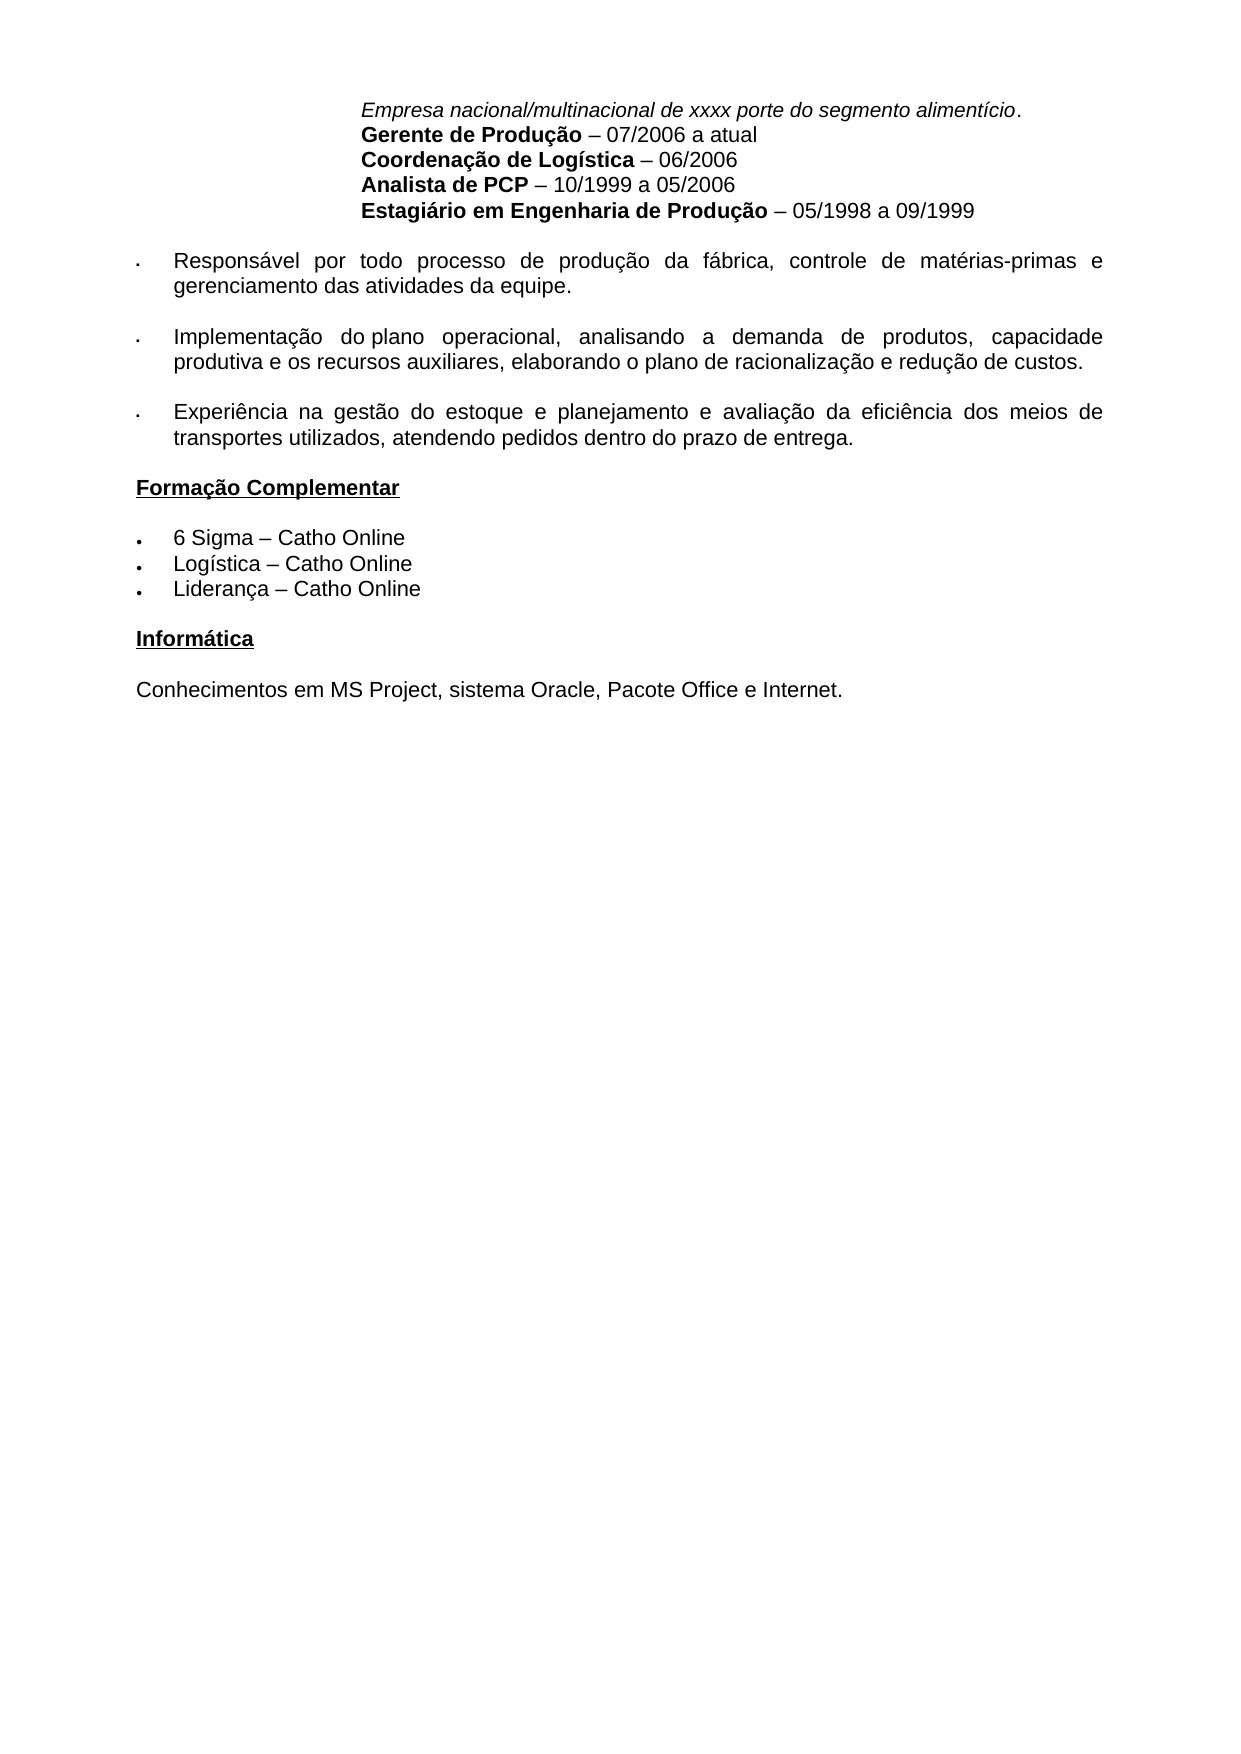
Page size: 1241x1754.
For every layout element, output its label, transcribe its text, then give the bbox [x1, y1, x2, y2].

list Logística – Catho Online [136, 550, 1104, 576]
text Informática [136, 626, 1104, 651]
list 6 Sigma – Catho Online [136, 525, 1104, 550]
text Estagiário em Engenharia de Produção – 05/1998 a 09/1999 [136, 197, 1104, 223]
list Liderança – Catho Online [136, 576, 1104, 601]
list Implementação do plano operacional, analisando a demanda de produtos, capacidade produtiva e os recursos auxiliares, elaborando o plano de racionalização e redução de custos. [136, 323, 1104, 374]
text Analista de PCP – 10/1999 a 05/2006 [136, 172, 1104, 197]
list Responsável por todo processo de produção da fábrica, controle de matérias-primas e gerenciamento das atividades da equipe. [136, 248, 1104, 298]
text Gerente de Produção – 07/2006 a atual [136, 122, 1104, 147]
text Conhecimentos em MS Project, sistema Oracle, Pacote Office e Internet. [136, 676, 1104, 702]
list Experiência na gestão do estoque e planejamento e avaliação da eficiência dos meios de transportes utilizados, atendendo pedidos dentro do prazo de entrega. [136, 399, 1104, 449]
text Empresa nacional/multinacional de xxxx porte do segmento alimentício. [136, 98, 1104, 122]
text Coordenação de Logística – 06/2006 [136, 147, 1104, 172]
text Formação Complementar [136, 475, 1104, 500]
